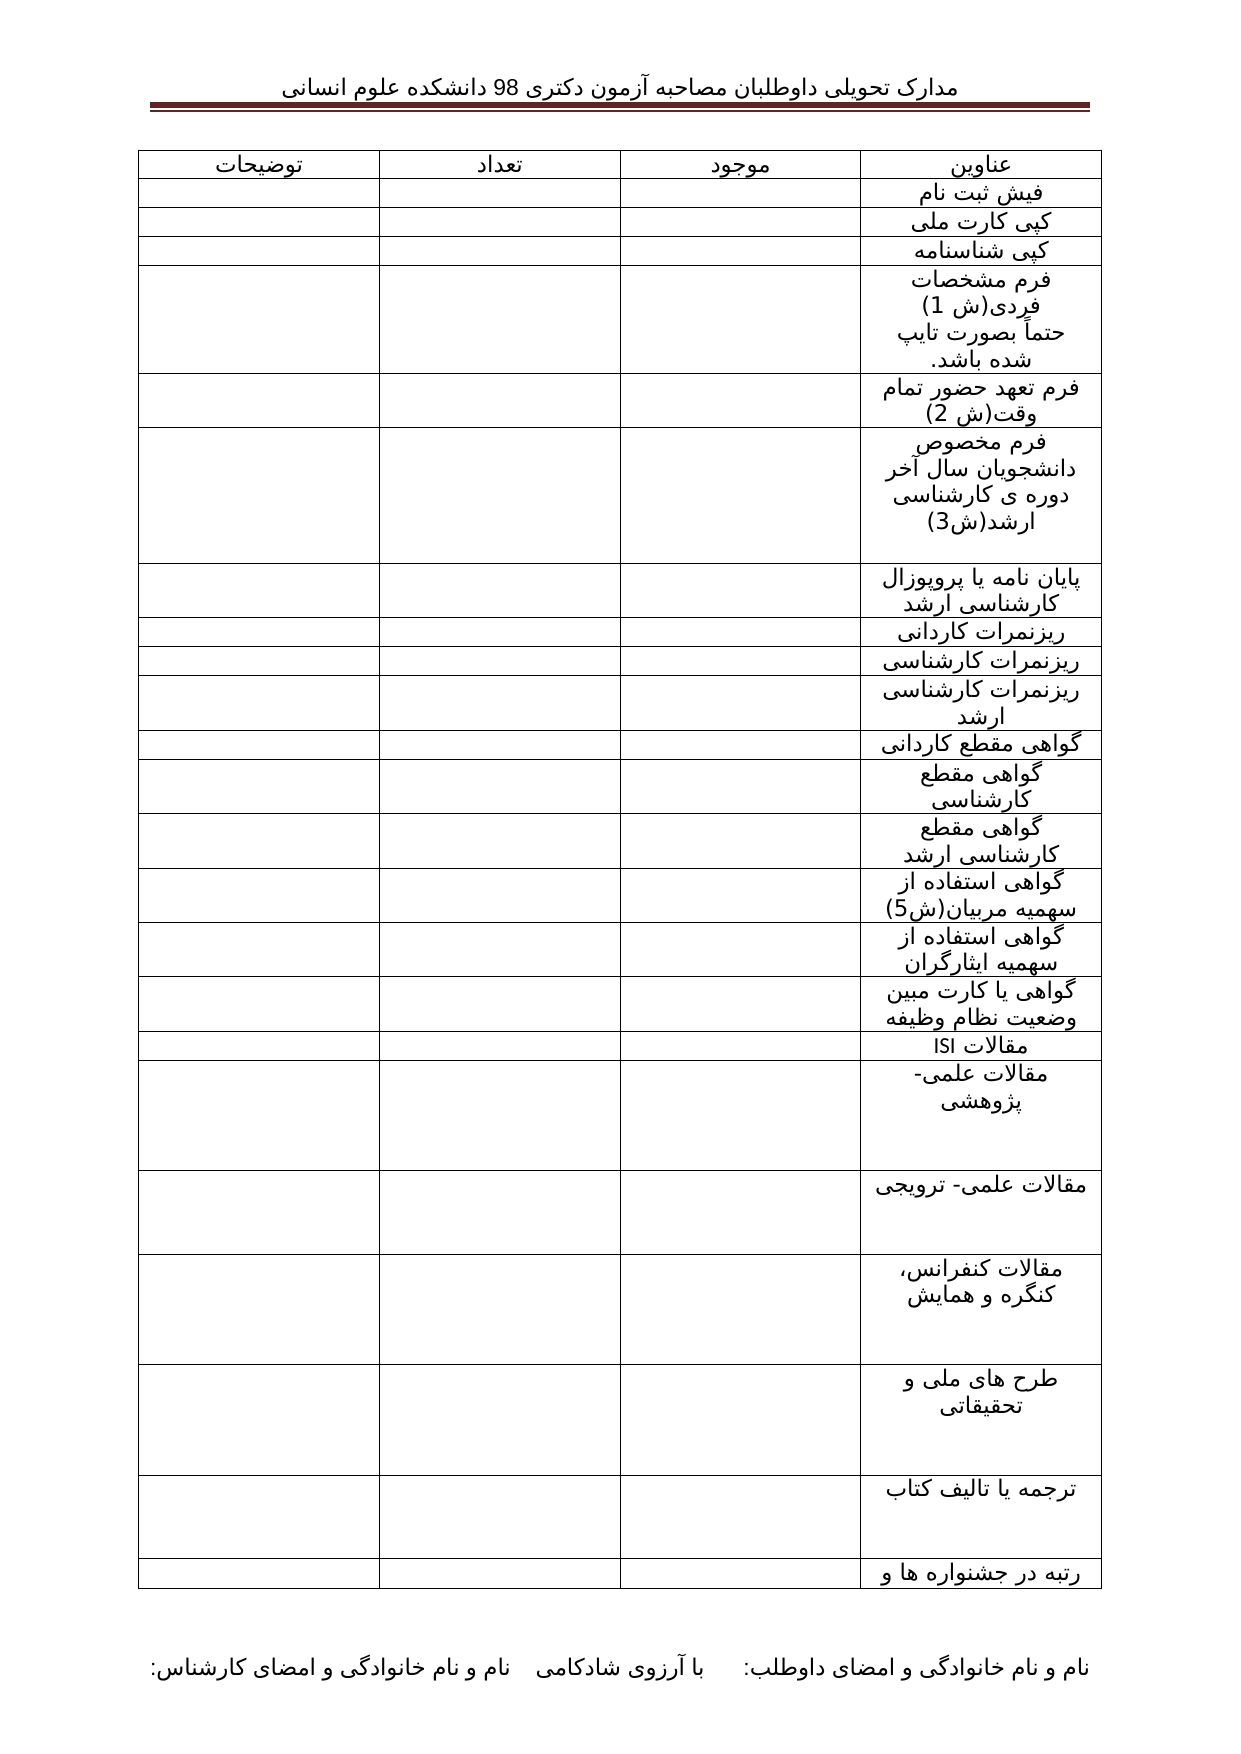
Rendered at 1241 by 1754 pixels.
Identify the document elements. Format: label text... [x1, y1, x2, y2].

table_cell [621, 676, 860, 729]
table_cell [380, 676, 620, 729]
table_cell [139, 208, 379, 236]
table_header توضیحات [139, 151, 379, 178]
table_cell [139, 266, 379, 373]
table_cell [621, 179, 860, 207]
table_cell [139, 1365, 379, 1474]
table_cell [380, 266, 620, 373]
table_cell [861, 1559, 1101, 1587]
table_cell [621, 760, 860, 813]
table_cell [621, 1171, 860, 1254]
table_cell ریزنمرات کاردانی [861, 618, 1101, 646]
table_cell فرم تعهد حضور تمام وقت(ش 2) [861, 374, 1101, 427]
table_cell [380, 977, 620, 1031]
table_cell [380, 1365, 620, 1474]
table_cell [380, 428, 620, 563]
table_cell [380, 923, 620, 976]
table_cell مقالات کنفرانس، کنگره و همایش [861, 1255, 1101, 1364]
table_cell [621, 1365, 860, 1474]
table_cell [139, 179, 379, 207]
table_cell [621, 1559, 860, 1587]
table_cell [621, 869, 860, 922]
table_cell [621, 1061, 860, 1170]
table_cell [139, 1032, 379, 1059]
table_cell [621, 731, 860, 759]
table_cell [621, 208, 860, 236]
table_cell [380, 1032, 620, 1059]
table_cell گواهی مقطع کاردانی [861, 731, 1101, 759]
table_cell [380, 1559, 620, 1587]
table_cell [139, 731, 379, 759]
table_cell فرم مخصوص دانشجویان سال آخر دوره ی کارشناسی ارشد(ش3) [861, 428, 1101, 563]
table_cell گواهی مقطع کارشناسی ارشد [861, 814, 1101, 867]
table_header عناوین [861, 151, 1101, 178]
table_cell [621, 923, 860, 976]
table_cell مقالات ISI [861, 1032, 1101, 1059]
table_cell فیش ثبت نام [861, 179, 1101, 207]
table_header تعداد [380, 151, 620, 178]
table_cell [380, 647, 620, 675]
table_cell گواهی یا کارت مبین وضعیت نظام وظیفه [861, 977, 1101, 1031]
table_cell [380, 564, 620, 617]
table_cell [139, 1255, 379, 1364]
table_cell [139, 647, 379, 675]
table_cell پایان نامه یا پروپوزال کارشناسی ارشد [861, 564, 1101, 617]
table_cell [139, 1061, 379, 1170]
table_cell ریزنمرات کارشناسی [861, 647, 1101, 675]
table_cell طرح های ملی و تحقیقاتی [861, 1365, 1101, 1474]
table_cell [621, 564, 860, 617]
table_cell [380, 760, 620, 813]
table_cell مقالات علمی- ترویجی [861, 1171, 1101, 1254]
table_header موجود [621, 151, 860, 178]
table_cell [139, 618, 379, 646]
table_cell [380, 1171, 620, 1254]
table_cell [621, 814, 860, 867]
table_cell [139, 237, 379, 265]
table_cell [621, 237, 860, 265]
table_cell [380, 618, 620, 646]
table_cell [380, 208, 620, 236]
table_cell [380, 869, 620, 922]
table_cell کپی کارت ملی [861, 208, 1101, 236]
table_cell [139, 923, 379, 976]
table_cell [139, 1559, 379, 1587]
table_cell [139, 374, 379, 427]
table_cell [380, 731, 620, 759]
table_cell [139, 814, 379, 867]
table_cell [621, 1255, 860, 1364]
table_cell ترجمه یا تالیف کتاب [861, 1476, 1101, 1558]
table_cell [621, 618, 860, 646]
table_cell [380, 1061, 620, 1170]
table_cell گواهی استفاده از سهمیه ایثارگران [861, 923, 1101, 976]
table_cell [380, 1476, 620, 1558]
table_cell [139, 1476, 379, 1558]
table_cell [139, 676, 379, 729]
table_cell [380, 1255, 620, 1364]
table_cell [621, 266, 860, 373]
table_cell [380, 374, 620, 427]
table_cell [621, 1476, 860, 1558]
table_cell [139, 428, 379, 563]
table_cell کپی شناسنامه [861, 237, 1101, 265]
table_cell مقالات علمی- پژوهشی [861, 1061, 1101, 1170]
table_cell [139, 1171, 379, 1254]
table_cell [139, 869, 379, 922]
table_cell [621, 374, 860, 427]
table_cell [380, 814, 620, 867]
table_cell [621, 647, 860, 675]
table_cell [139, 564, 379, 617]
table_cell ریزنمرات کارشناسی ارشد [861, 676, 1101, 729]
table_cell گواهی مقطع کارشناسی [861, 760, 1101, 813]
table_cell [139, 760, 379, 813]
table_cell [621, 977, 860, 1031]
table_cell [380, 179, 620, 207]
table_cell گواهی استفاده از سهمیه مربیان(ش5) [861, 869, 1101, 922]
table_cell [621, 428, 860, 563]
table_cell [380, 237, 620, 265]
table_cell [621, 1032, 860, 1059]
table_cell فرم مشخصات فردی(ش 1) حتماً بصورت تایپ شده باشد. [861, 266, 1101, 373]
table_cell [139, 977, 379, 1031]
